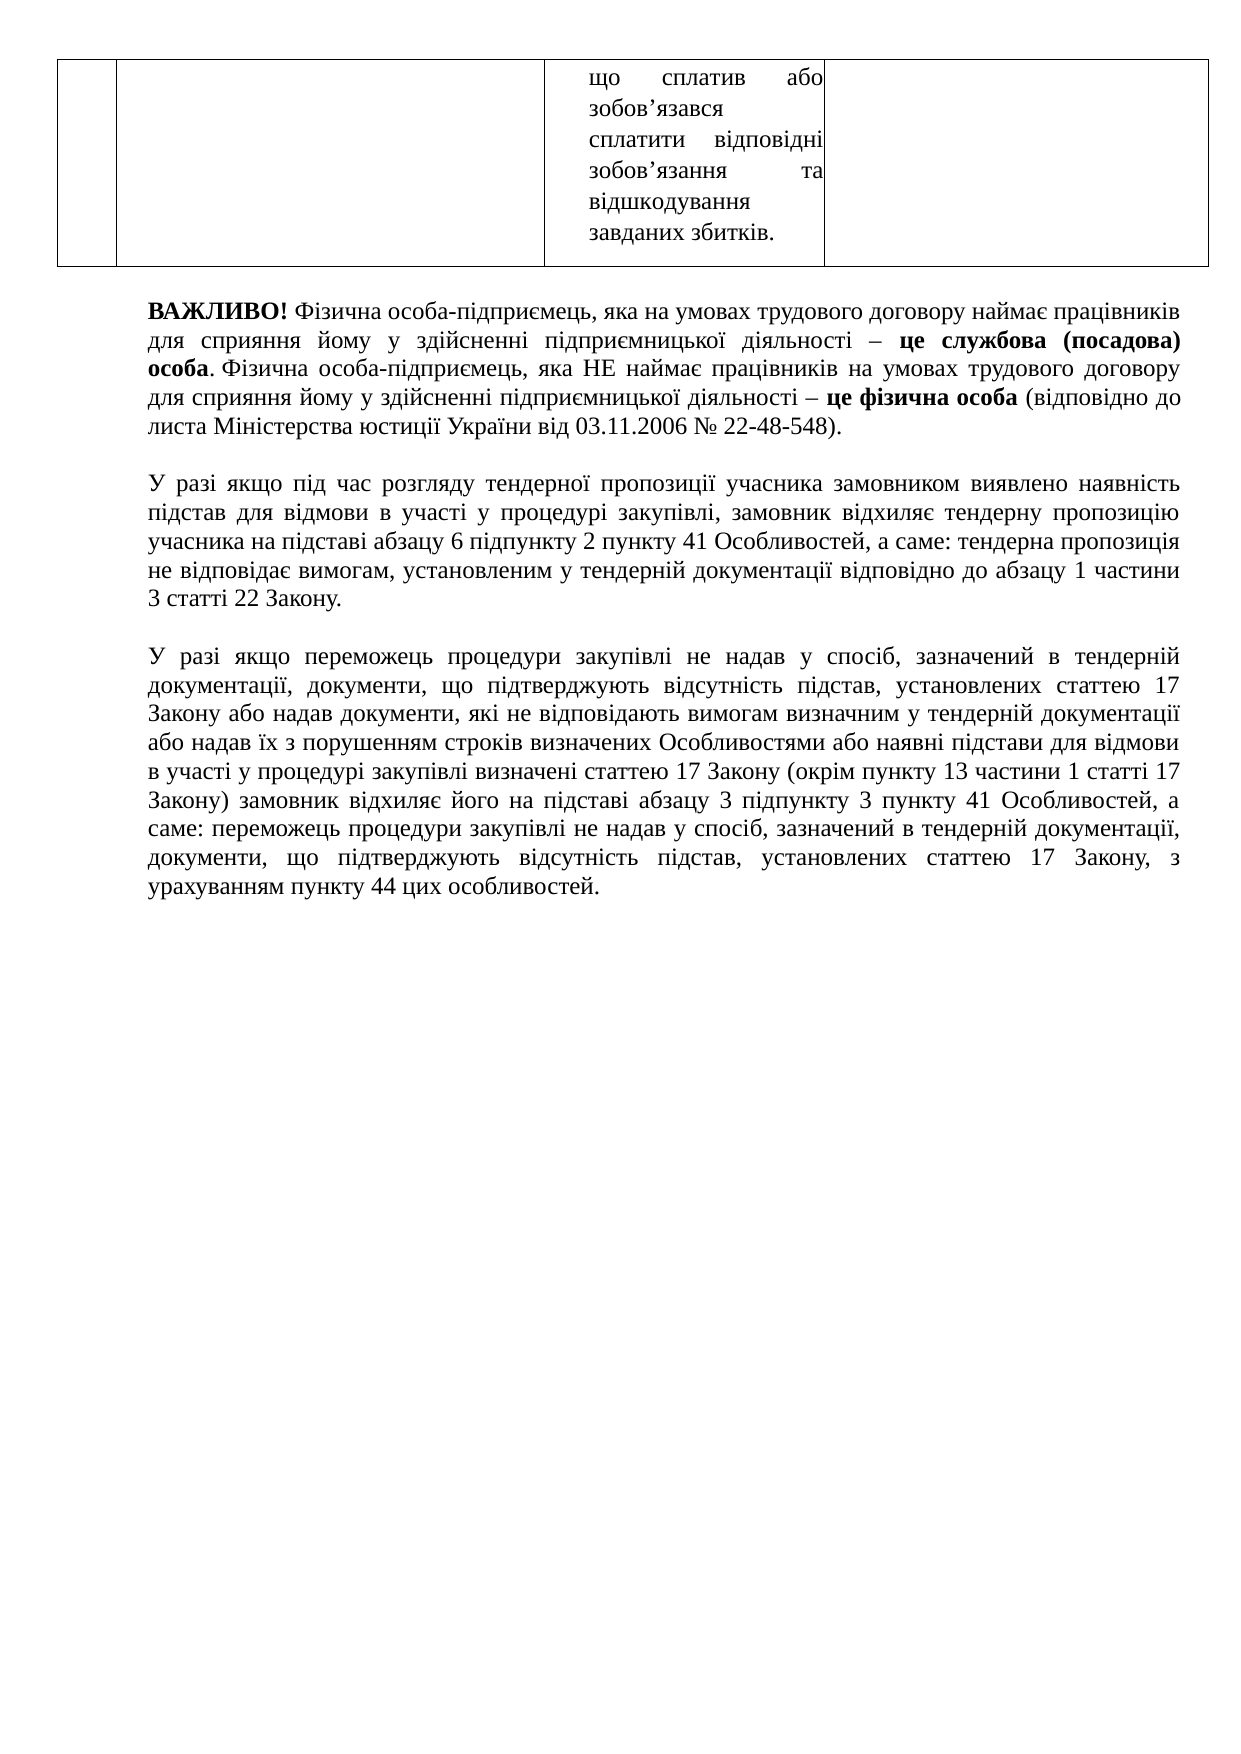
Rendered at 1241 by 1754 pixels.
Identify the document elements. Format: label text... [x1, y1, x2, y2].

text ВАЖЛИВО! Фізична особа-підприємець, яка на умовах трудового договору наймає працівників для сприяння йому у здійсненні підприємницької діяльності – це службова (посадова) особа. Фізична особа-підприємець, яка НЕ наймає працівників на умовах трудового договору для сприяння йому у здійсненні підприємницької діяльності – це фізична особа (відповідно до листа Міністерства юстиції України від 03.11.2006 № 22-48-548). [148, 296, 1181, 440]
text У разі якщо переможець процедури закупівлі не надав у спосіб, зазначений в тендерній документації, документи, що підтверджують відсутність підстав, установлених статтею 17 Закону або надав документи, які не відповідають вимогам визначним у тендерній документації або надав їх з порушенням строків визначених Особливостями або наявні підстави для відмови в участі у процедурі закупівлі визначені статтею 17 Закону (окрім пункту 13 частини 1 статті 17 Закону) замовник відхиляє його на підставі абзацу 3 підпункту 3 пункту 41 Особливостей, а саме: переможець процедури закупівлі не надав у спосіб, зазначений в тендерній документації, документи, що підтверджують відсутність підстав, установлених статтею 17 Закону, з урахуванням пункту 44 цих особливостей. [148, 641, 1181, 900]
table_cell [825, 60, 1208, 266]
text У разі якщо під час розгляду тендерної пропозиції учасника замовником виявлено наявність підстав для відмови в участі у процедурі закупівлі, замовник відхиляє тендерну пропозицію учасника на підставі абзацу 6 підпункту 2 пункту 41 Особливостей, а саме: тендерна пропозиція не відповідає вимогам, установленим у тендерній документації відповідно до абзацу 1 частини 3 статті 22 Закону. [148, 468, 1181, 612]
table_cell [117, 60, 544, 266]
table_cell 14 [58, 60, 116, 266]
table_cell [545, 60, 824, 266]
